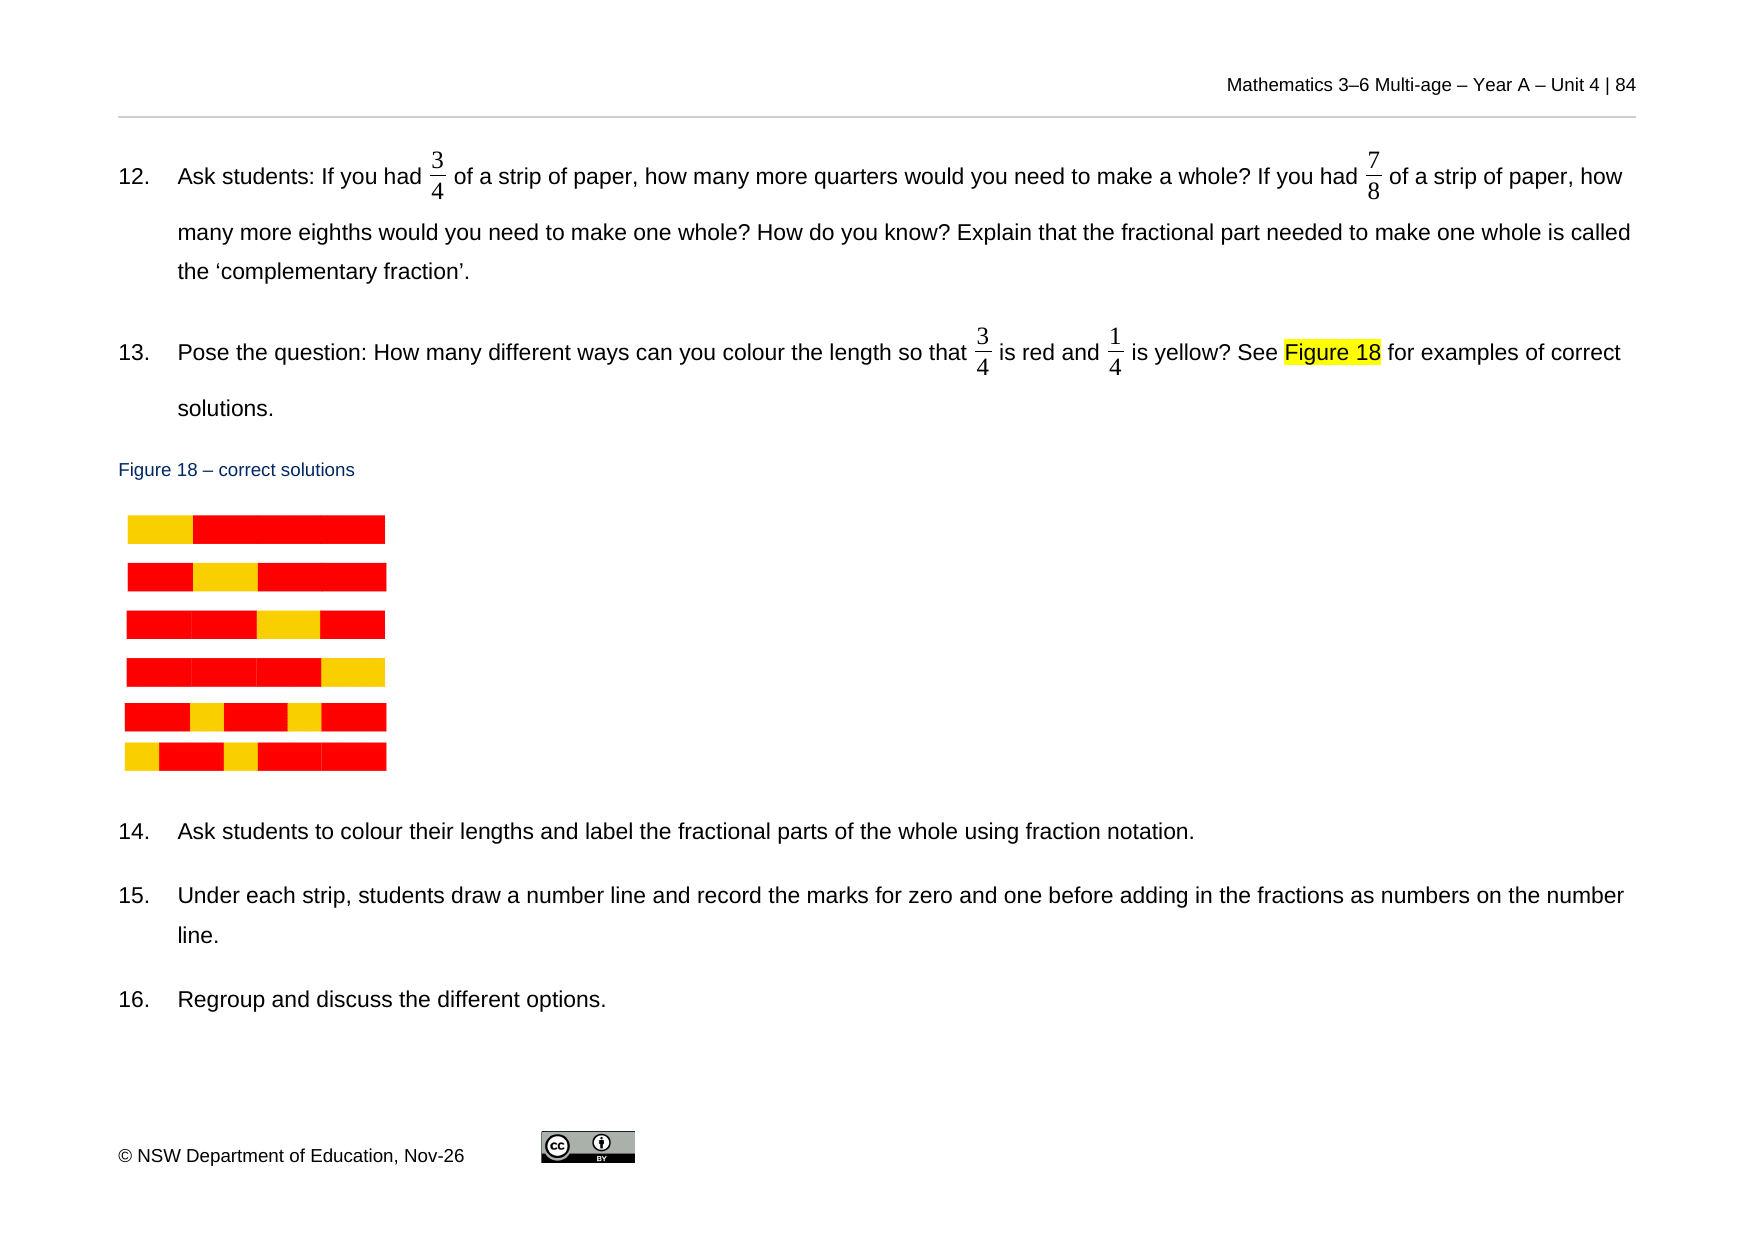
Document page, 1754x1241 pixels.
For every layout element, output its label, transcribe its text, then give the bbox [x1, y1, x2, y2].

list Ask students to colour their lengths and label the fractional parts of the whole using fraction notation. [118, 818, 1636, 844]
list Pose the question: How many different ways can you colour the length so that is red and is yellow? See Figure 18 for examples of correct solutions. [118, 323, 1636, 421]
text Figure 18 – correct solutions [118, 459, 1636, 481]
list Under each strip, students draw a number line and record the marks for zero and one before adding in the fractions as numbers on the number line. [118, 882, 1636, 948]
list Regroup and discuss the different options. [118, 986, 1636, 1013]
picture [118, 505, 393, 780]
list Ask students: If you had of a strip of paper, how many more quarters would you need to make a whole? If you had of a strip of paper, how many more eighths would you need to make one whole? How do you know? Explain that the fractional part needed to make one whole is called the ‘complementary fraction’. [118, 147, 1636, 284]
picture [541, 1131, 635, 1163]
